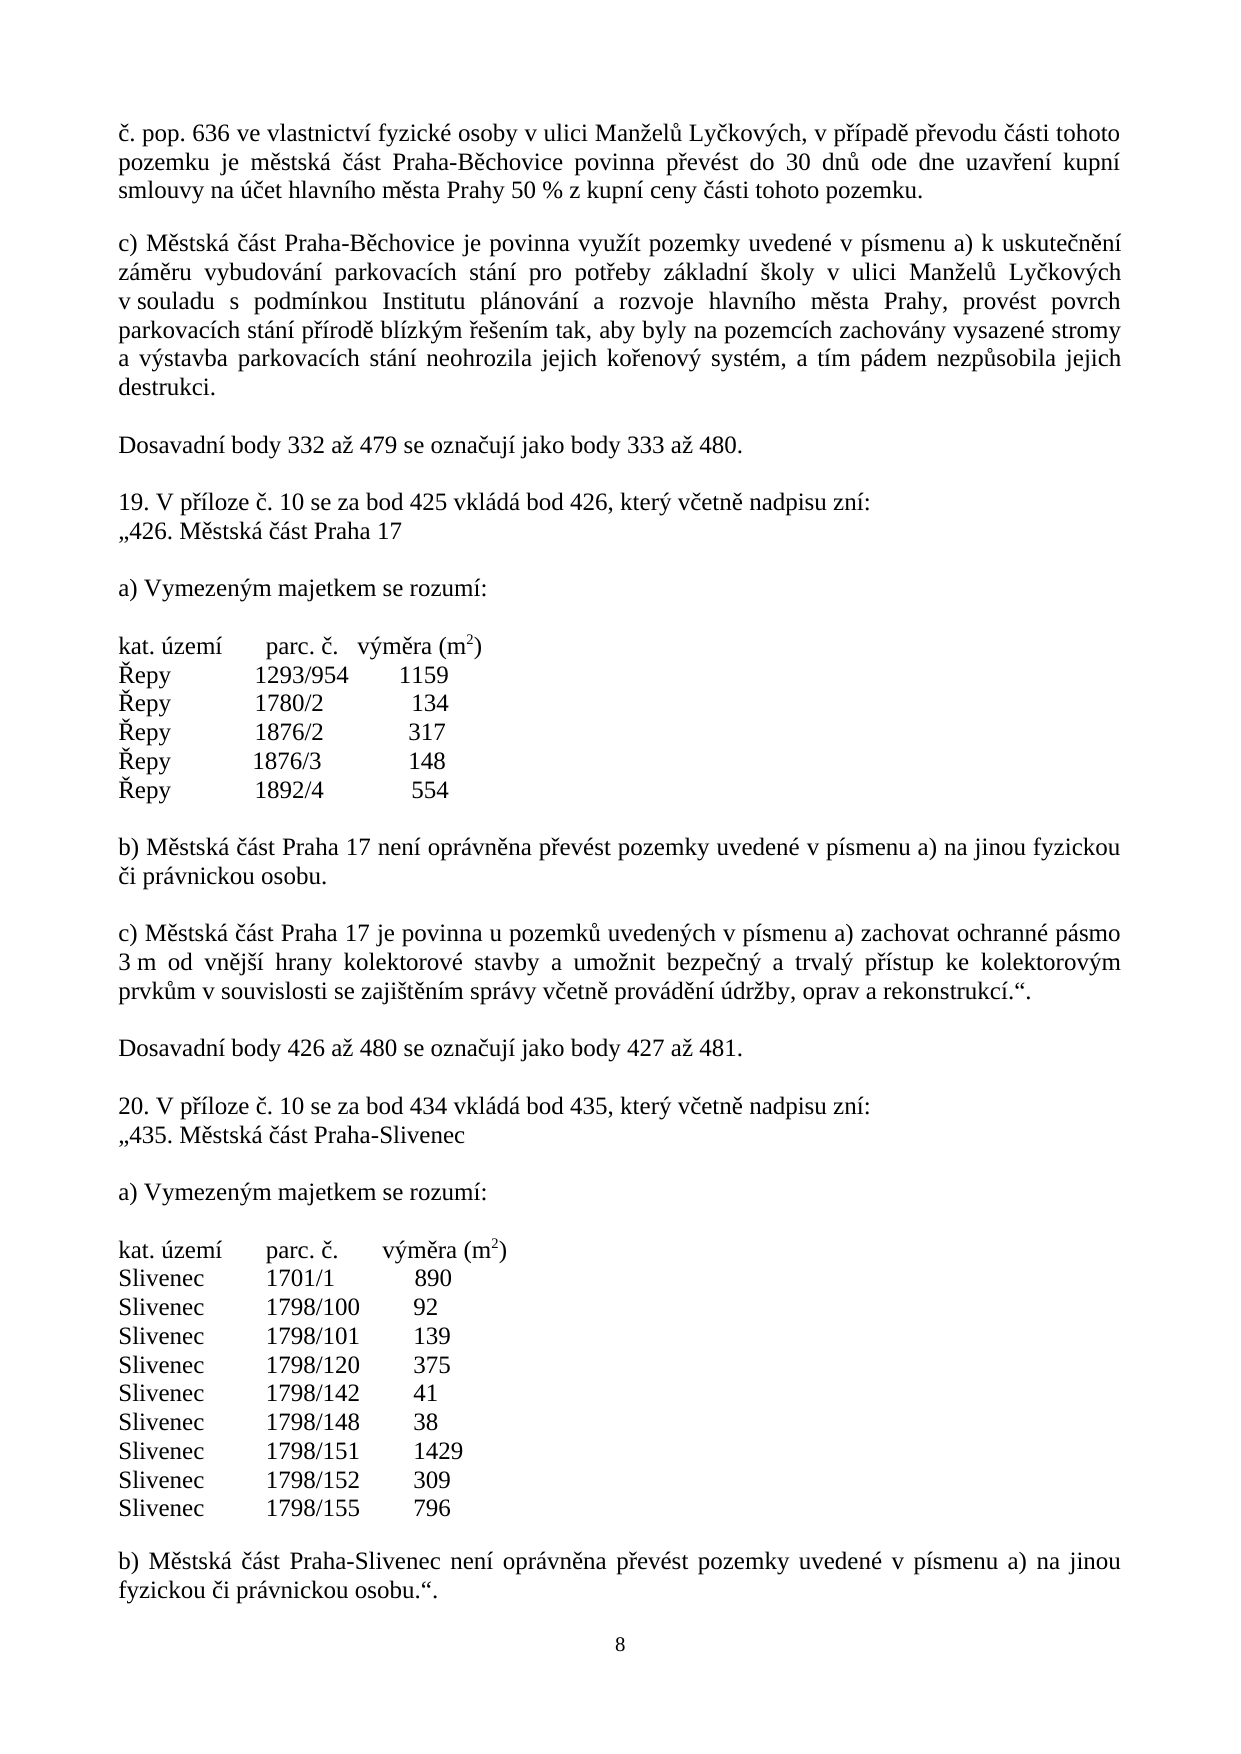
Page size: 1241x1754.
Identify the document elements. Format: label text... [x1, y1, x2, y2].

text Slivenec 1798/151 1429 [118, 1436, 1122, 1465]
text b) Městská část Praha-Slivenec není oprávněna převést pozemky uvedené v písmenu a) na jinou fyzickou či právnickou osobu.“. [118, 1546, 1122, 1604]
text a) Vymezeným majetkem se rozumí: [118, 1177, 1122, 1206]
text kat. území parc. č. výměra (m2) [118, 631, 1122, 660]
text Řepy 1876/2 317 [118, 717, 1122, 746]
text Slivenec 1798/120 375 [118, 1350, 1122, 1378]
text Slivenec 1798/155 796 [118, 1493, 1122, 1522]
text „426. Městská část Praha 17 [118, 516, 1122, 545]
text Dosavadní body 426 až 480 se označují jako body 427 až 481. [118, 1033, 1122, 1062]
text Řepy 1293/954 1159 [118, 660, 1122, 688]
text Slivenec 1798/101 139 [118, 1321, 1122, 1350]
text Slivenec 1798/100 92 [118, 1292, 1122, 1321]
text kat. území parc. č. výměra (m2) [118, 1235, 1122, 1263]
text c) Městská část Praha 17 je povinna u pozemků uvedených v písmenu a) zachovat ochranné pásmo 3 m od vnější hrany kolektorové stavby a umožnit bezpečný a trvalý přístup ke kolektorovým prvkům v souvislosti se zajištěním správy včetně provádění údržby, oprav a rekonstrukcí.“. [118, 918, 1122, 1005]
text Řepy 1876/3 148 [118, 746, 1122, 775]
text b) Městská část Praha 17 není oprávněna převést pozemky uvedené v písmenu a) na jinou fyzickou či právnickou osobu. [118, 832, 1122, 890]
text Slivenec 1798/148 38 [118, 1407, 1122, 1436]
text Slivenec 1798/152 309 [118, 1465, 1122, 1493]
text c) Městská část Praha-Běchovice je povinna využít pozemky uvedené v písmenu a) k uskutečnění záměru vybudování parkovacích stání pro potřeby základní školy v ulici Manželů Lyčkových v souladu s podmínkou Institutu plánování a rozvoje hlavního města Prahy, provést povrch parkovacích stání přírodě blízkým řešením tak, aby byly na pozemcích zachovány vysazené stromy a výstavba parkovacích stání neohrozila jejich kořenový systém, a tím pádem nezpůsobila jejich destrukci. [118, 228, 1122, 401]
text „435. Městská část Praha-Slivenec [118, 1120, 1122, 1148]
text 20. V příloze č. 10 se za bod 434 vkládá bod 435, který včetně nadpisu zní: [118, 1091, 1122, 1120]
text Řepy 1892/4 554 [118, 775, 1122, 803]
text Řepy 1780/2 134 [118, 688, 1122, 717]
text Slivenec 1798/142 41 [118, 1378, 1122, 1407]
text Slivenec 1701/1 890 [118, 1263, 1122, 1292]
text Dosavadní body 332 až 479 se označují jako body 333 až 480. [118, 430, 1122, 458]
text 19. V příloze č. 10 se za bod 425 vkládá bod 426, který včetně nadpisu zní: [118, 487, 1122, 516]
text a) Vymezeným majetkem se rozumí: [118, 573, 1122, 602]
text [118, 118, 1122, 204]
